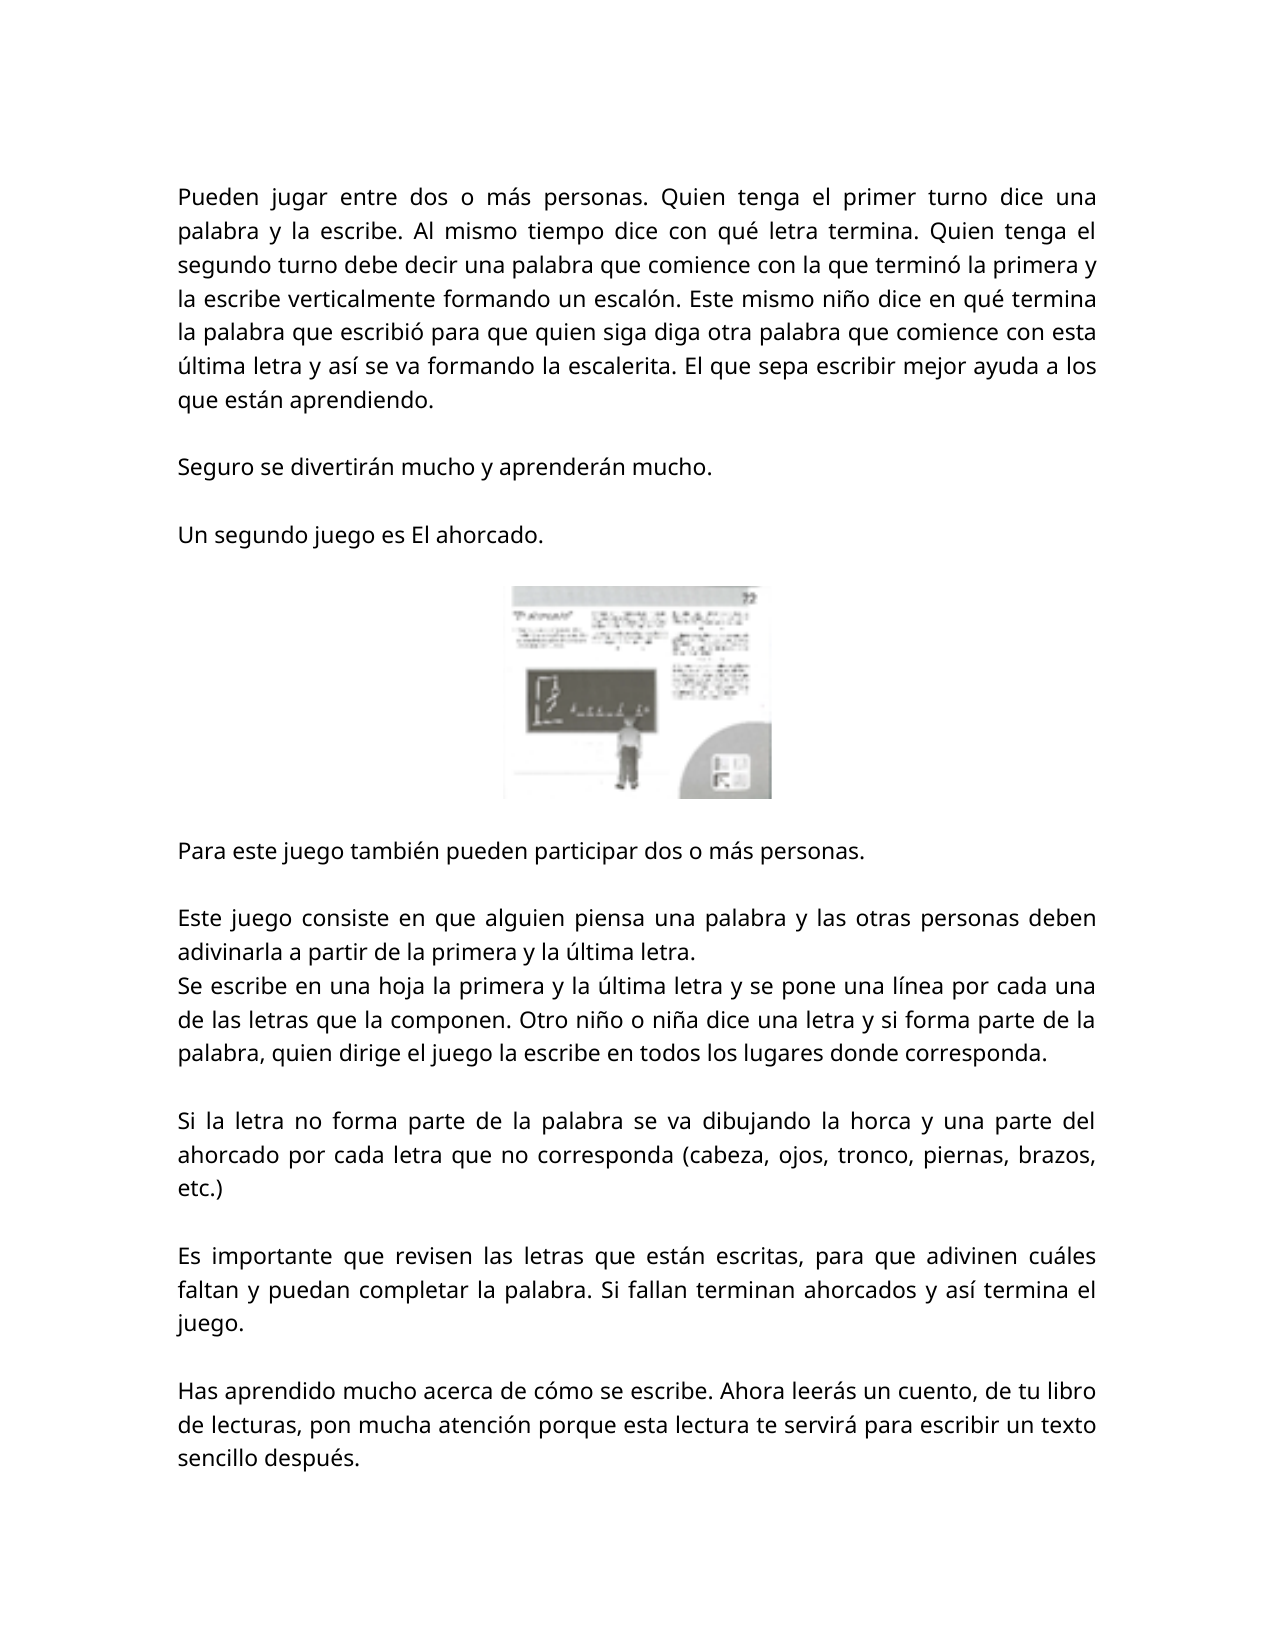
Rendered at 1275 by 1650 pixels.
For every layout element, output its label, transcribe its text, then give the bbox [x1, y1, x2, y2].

text Pueden jugar entre dos o más personas. Quien tenga el primer turno dice una palabra y la escribe. Al mismo tiempo dice con qué letra termina. Quien tenga el segundo turno debe decir una palabra que comience con la que terminó la primera y la escribe verticalmente formando un escalón. Este mismo niño dice en qué termina la palabra que escribió para que quien siga diga otra palabra que comience con esta última letra y así se va formando la escalerita. El que sepa escribir mejor ayuda a los que están aprendiendo. [177, 181, 1098, 415]
text Un segundo juego es El ahorcado. [177, 519, 1098, 550]
text Se escribe en una hoja la primera y la última letra y se pone una línea por cada una de las letras que la componen. Otro niño o niña dice una letra y si forma parte de la palabra, quien dirige el juego la escribe en todos los lugares donde corresponda. [177, 970, 1098, 1068]
text Seguro se divertirán mucho y aprenderán mucho. [177, 451, 1098, 483]
text Es importante que revisen las letras que están escritas, para que adivinen cuáles faltan y puedan completar la palabra. Si fallan terminan ahorcados y así termina el juego. [177, 1240, 1098, 1338]
picture [503, 586, 772, 799]
text Este juego consiste en que alguien piensa una palabra y las otras personas deben adivinarla a partir de la primera y la última letra. [177, 902, 1098, 967]
text Has aprendido mucho acerca de cómo se escribe. Ahora leerás un cuento, de tu libro de lecturas, pon mucha atención porque esta lectura te servirá para escribir un texto sencillo después. [177, 1375, 1098, 1473]
text Si la letra no forma parte de la palabra se va dibujando la horca y una parte del ahorcado por cada letra que no corresponda (cabeza, ojos, tronco, piernas, brazos, etc.) [177, 1105, 1098, 1203]
text Para este juego también pueden participar dos o más personas. [177, 835, 1098, 866]
